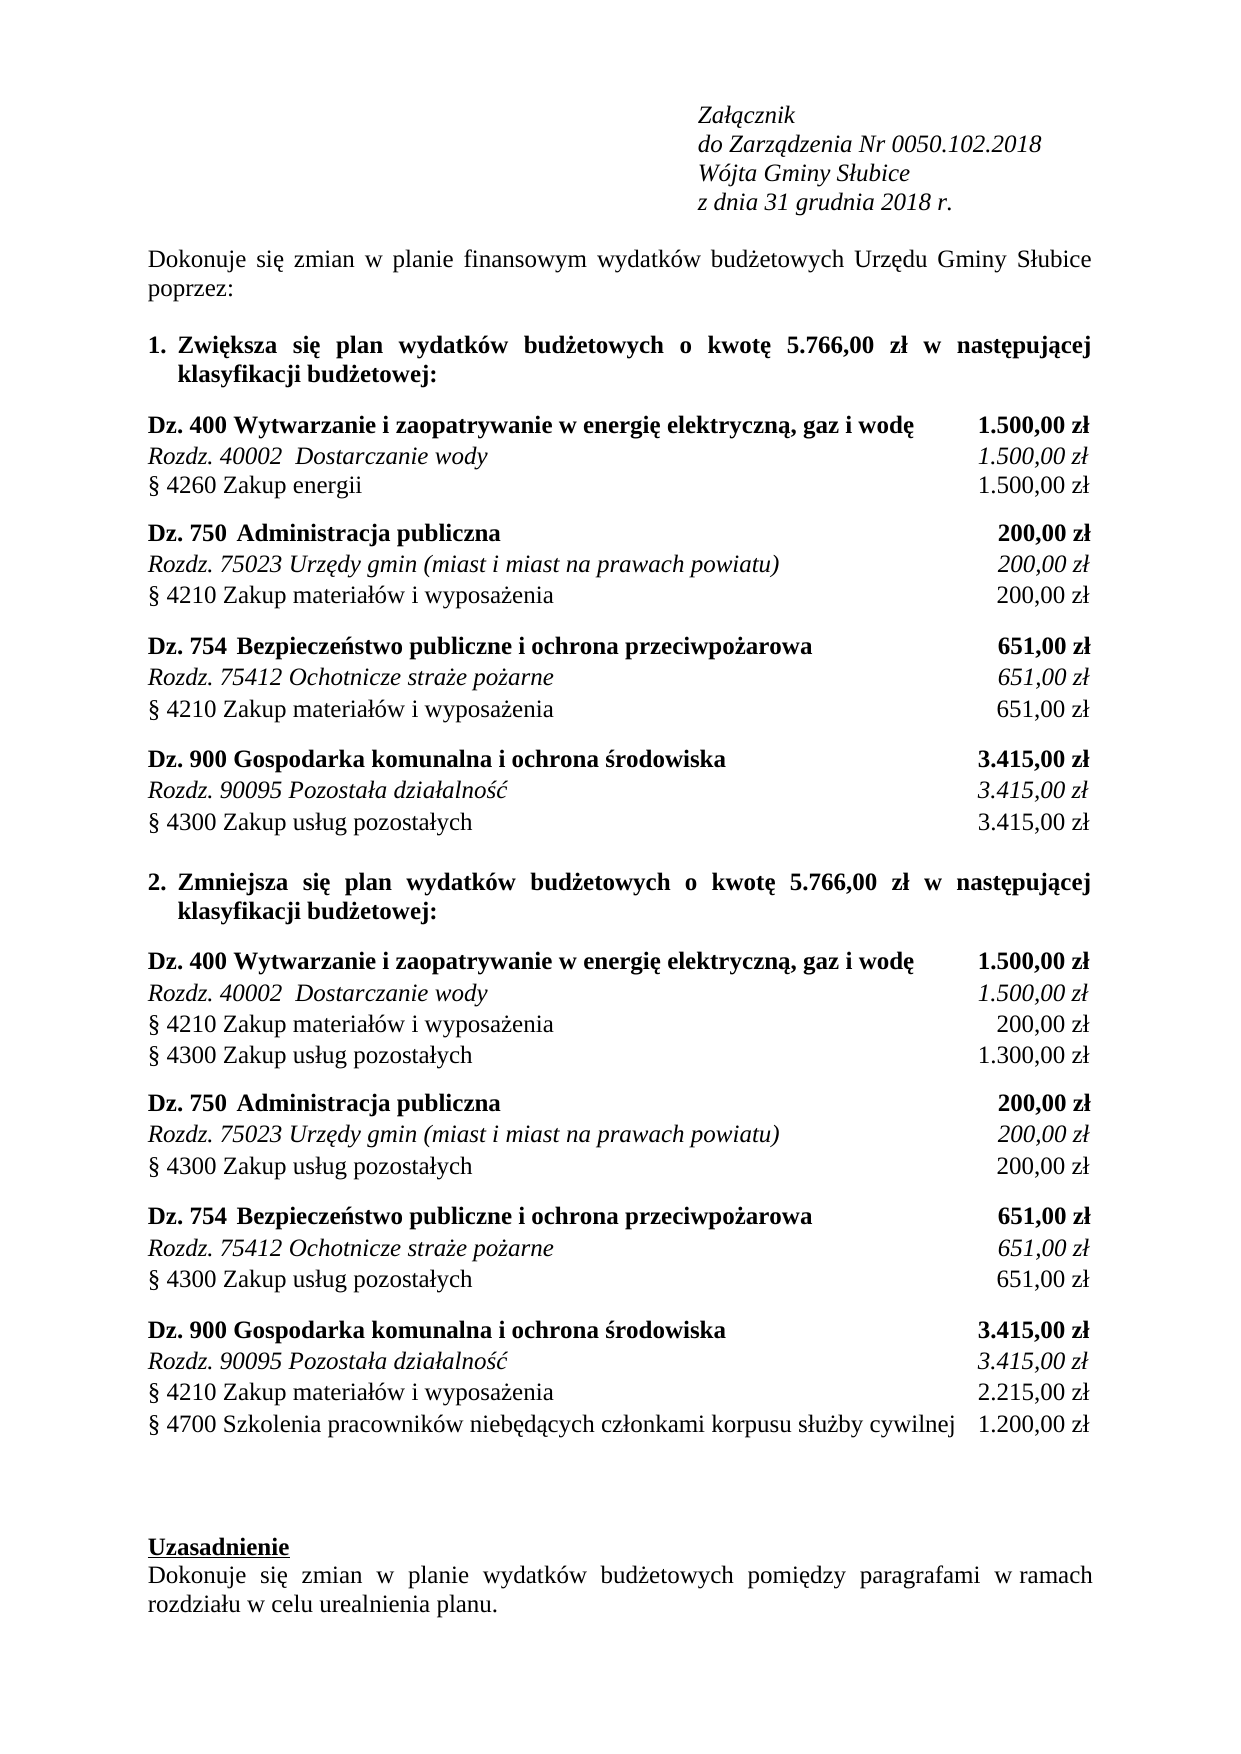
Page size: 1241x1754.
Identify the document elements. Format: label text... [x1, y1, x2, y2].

text § 4300 Zakup usług pozostałych 200,00 zł [148, 1151, 1092, 1180]
text § 4300 Zakup usług pozostałych 651,00 zł [148, 1264, 1092, 1293]
text Załącznik [639, 100, 1092, 129]
text Rozdz. 40002 Dostarczanie wody 1.500,00 zł [148, 441, 1092, 470]
list § 4260 Zakup energii 1.500,00 zł [148, 470, 1092, 498]
text Dz. 900 Gospodarka komunalna i ochrona środowiska 3.415,00 zł [148, 1315, 1092, 1343]
text § 4210 Zakup materiałów i wyposażenia 2.215,00 zł [148, 1377, 1092, 1406]
text § 4210 Zakup materiałów i wyposażenia 200,00 zł [148, 580, 1092, 609]
text Rozdz. 90095 Pozostała działalność 3.415,00 zł [148, 1346, 1092, 1375]
text 2. Zmniejsza się plan wydatków budżetowych o kwotę 5.766,00 zł w następującej klasyfikacji budżetowej: [148, 867, 1092, 924]
text Rozdz. 90095 Pozostała działalność 3.415,00 zł [148, 776, 1092, 804]
text Dz. 750 Administracja publiczna 200,00 zł [148, 1088, 1092, 1117]
text § 4300 Zakup usług pozostałych 1.300,00 zł [148, 1040, 1092, 1069]
text Dz. 754 Bezpieczeństwo publiczne i ochrona przeciwpożarowa 651,00 zł [148, 1201, 1092, 1230]
text § 4210 Zakup materiałów i wyposażenia 651,00 zł [148, 694, 1092, 722]
text Dz. 900 Gospodarka komunalna i ochrona środowiska 3.415,00 zł [148, 744, 1092, 773]
text Dz. 754 Bezpieczeństwo publiczne i ochrona przeciwpożarowa 651,00 zł [148, 631, 1092, 660]
text Rozdz. 75412 Ochotnicze straże pożarne 651,00 zł [148, 662, 1092, 691]
text 1. Zwiększa się plan wydatków budżetowych o kwotę 5.766,00 zł w następującej klasyfikacji budżetowej: [148, 330, 1092, 388]
text Dokonuje się zmian w planie wydatków budżetowych pomiędzy paragrafami w ramach rozdziału w celu urealnienia planu. [148, 1560, 1092, 1618]
text Dokonuje się zmian w planie finansowym wydatków budżetowych Urzędu Gminy Słubice poprzez: [148, 244, 1092, 302]
text § 4300 Zakup usług pozostałych 3.415,00 zł [148, 807, 1092, 836]
text Rozdz. 75412 Ochotnicze straże pożarne 651,00 zł [148, 1233, 1092, 1262]
text Rozdz. 40002 Dostarczanie wody 1.500,00 zł [148, 978, 1092, 1006]
text Dz. 400 Wytwarzanie i zaopatrywanie w energię elektryczną, gaz i wodę 1.500,00 zł [148, 946, 1092, 975]
text Rozdz. 75023 Urzędy gmin (miast i miast na prawach powiatu) 200,00 zł [148, 1119, 1092, 1148]
text Uzasadnienie [148, 1532, 1092, 1560]
text Dz. 750 Administracja publiczna 200,00 zł [148, 518, 1092, 546]
text Wójta Gminy Słubice [148, 158, 1092, 187]
text Rozdz. 75023 Urzędy gmin (miast i miast na prawach powiatu) 200,00 zł [148, 549, 1092, 578]
text z dnia 31 grudnia 2018 r. [148, 187, 1092, 215]
text do Zarządzenia Nr 0050.102.2018 [148, 129, 1092, 158]
text Dz. 400 Wytwarzanie i zaopatrywanie w energię elektryczną, gaz i wodę 1.500,00 zł [148, 410, 1092, 438]
text § 4700 Szkolenia pracowników niebędących członkami korpusu służby cywilnej 1.200,00 zł [148, 1409, 1092, 1437]
text § 4210 Zakup materiałów i wyposażenia 200,00 zł [148, 1009, 1092, 1038]
